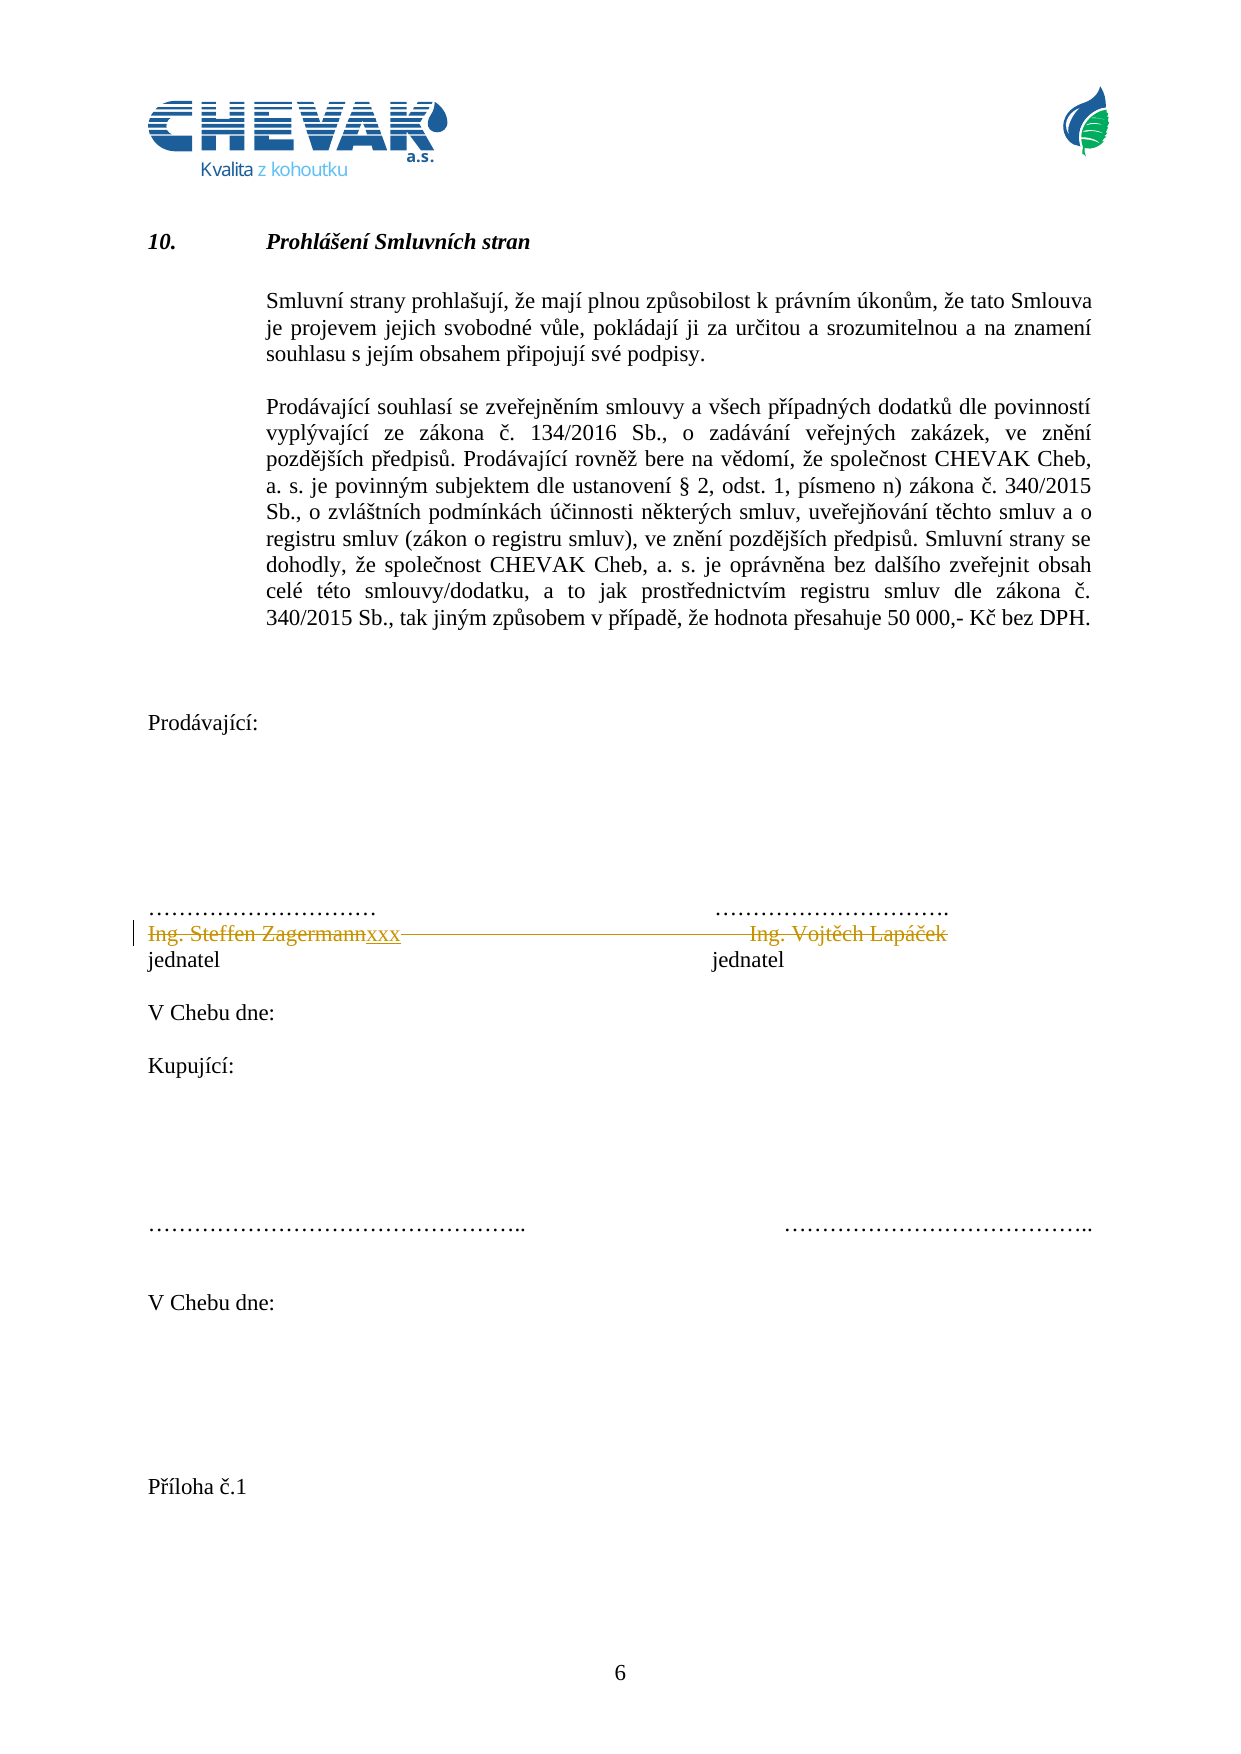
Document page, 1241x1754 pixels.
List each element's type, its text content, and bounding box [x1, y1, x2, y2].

text Prodávající souhlasí se zveřejněním smlouvy a všech případných dodatků dle povinností vyplývající ze zákona č. 134/2016 Sb., o zadávání veřejných zakázek, ve znění pozdějších předpisů. Prodávající rovněž bere na vědomí, že společnost CHEVAK Cheb, a. s. je povinným subjektem dle ustanovení § 2, odst. 1, písmeno n) zákona č. 340/2015 Sb., o zvláštních podmínkách účinnosti některých smluv, uveřejňování těchto smluv a o registru smluv (zákon o registru smluv), ve znění pozdějších předpisů. Smluvní strany se dohodly, že společnost CHEVAK Cheb, a. s. je oprávněna bez dalšího zveřejnit obsah celé této smlouvy/dodatku, a to jak prostřednictvím registru smluv dle zákona č. 340/2015 Sb., tak jiným způsobem v případě, že hodnota přesahuje 50 000,- Kč bez DPH. [266, 393, 1092, 630]
text V Chebu dne: [148, 999, 1092, 1025]
text Příloha č.1 [148, 1473, 1092, 1500]
text ………………………… …………………………. [148, 893, 1092, 920]
text jednatel jednatel [148, 946, 1092, 973]
text Smluvní strany prohlašují, že mají plnou způsobilost k právním úkonům, že tato Smlouva je projevem jejich svobodné vůle, pokládají ji za určitou a srozumitelnou a na znamení souhlasu s jejím obsahem připojují své podpisy. [266, 287, 1092, 366]
subtitle Prohlášení Smluvních stran [148, 228, 1092, 255]
text ………………………………………….. ………………………………….. [148, 1210, 1092, 1236]
text Kupující: [148, 1052, 1092, 1078]
text Prodávající: [148, 709, 1092, 735]
text V Chebu dne: [148, 1289, 1092, 1315]
